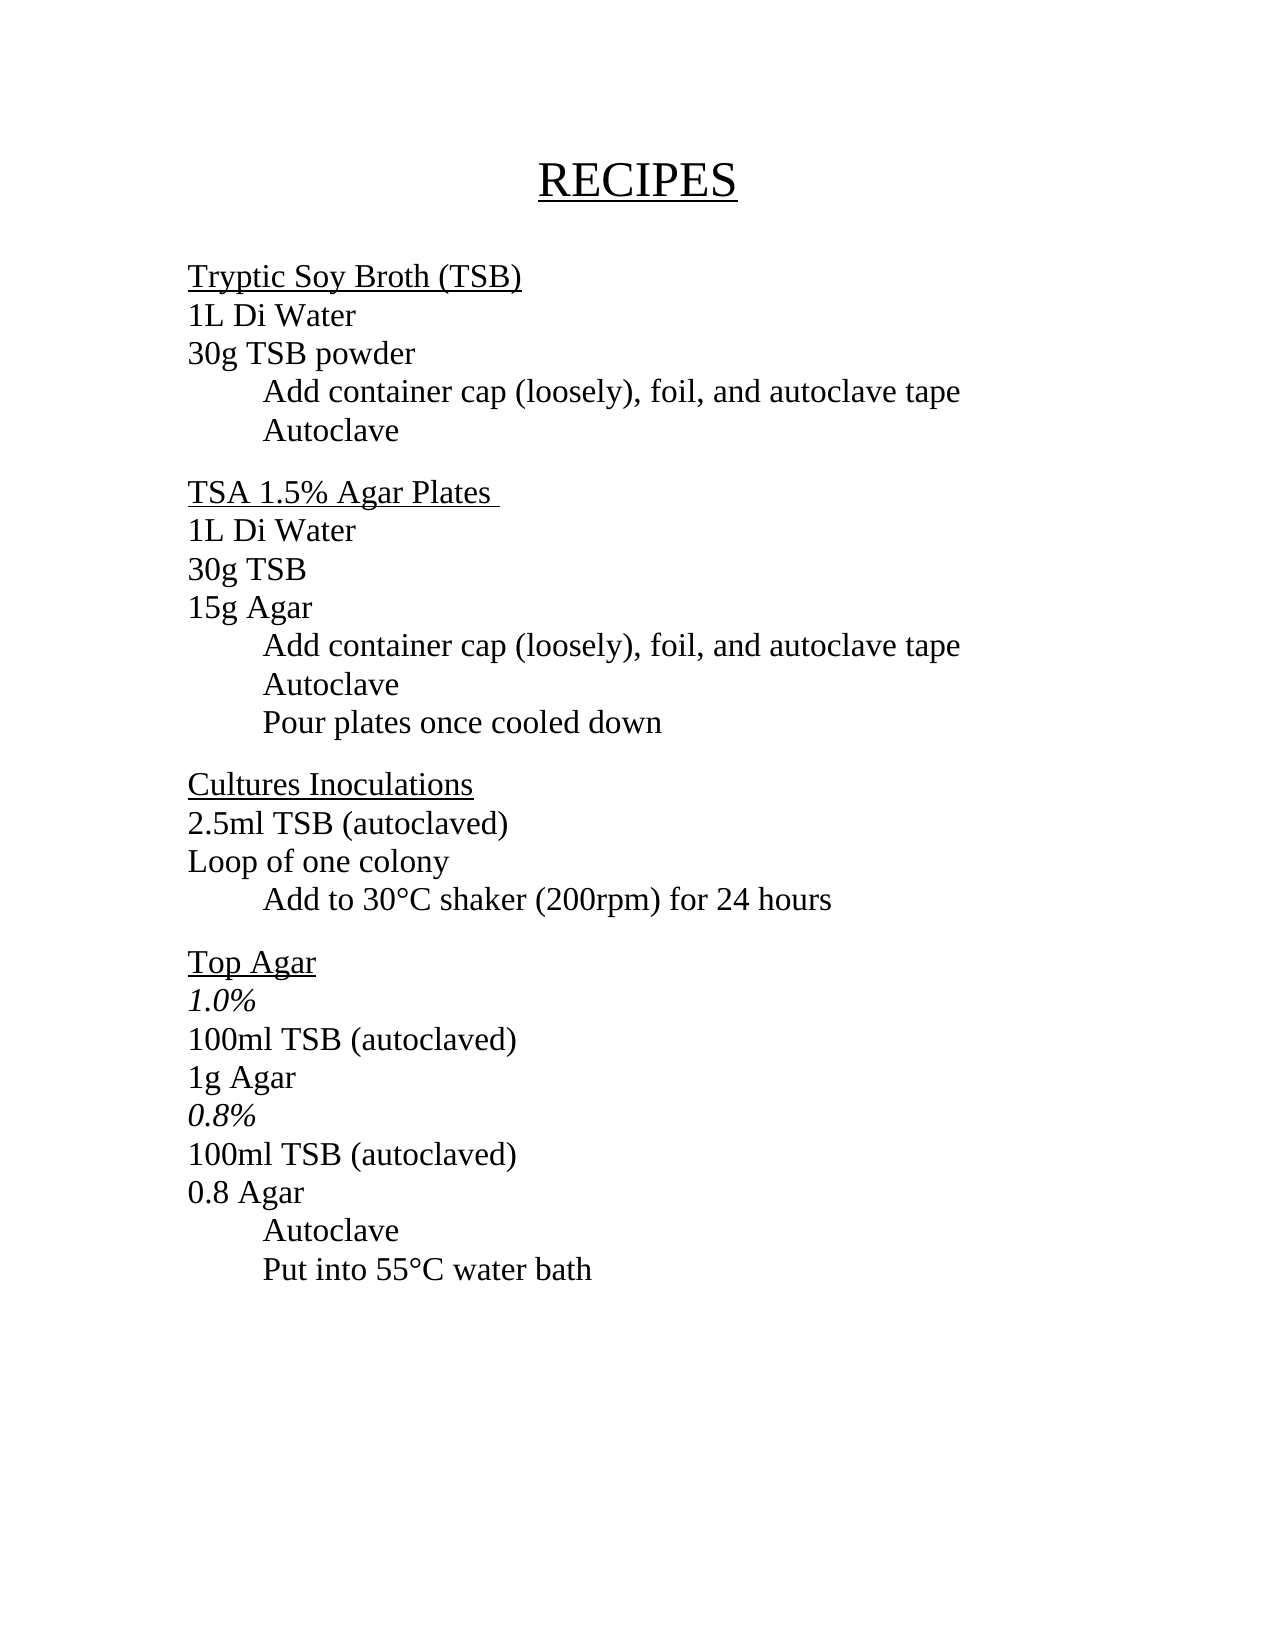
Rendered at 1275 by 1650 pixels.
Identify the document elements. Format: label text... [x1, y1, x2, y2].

text 30g TSB [187, 549, 1087, 587]
text 1.0% [187, 980, 1087, 1019]
text 100ml TSB (autoclaved) [187, 1134, 1087, 1172]
text 2.5ml TSB (autoclaved) [187, 803, 1087, 841]
text 1L Di Water [187, 295, 1087, 333]
text TSA 1.5% Agar Plates [187, 472, 1087, 511]
text Autoclave [187, 410, 1087, 448]
text Add container cap (loosely), foil, and autoclave tape [187, 626, 1087, 664]
text Loop of one colony [187, 841, 1087, 880]
text 30g TSB powder [187, 333, 1087, 372]
text Pour plates once cooled down [187, 702, 1087, 741]
text RECIPES [187, 150, 1087, 207]
text Add container cap (loosely), foil, and autoclave tape [187, 372, 1087, 410]
text Put into 55°C water bath [187, 1249, 1087, 1287]
text Top Agar [187, 942, 1087, 980]
text 100ml TSB (autoclaved) [187, 1019, 1087, 1057]
text Autoclave [187, 1210, 1087, 1249]
text 15g Agar [187, 587, 1087, 626]
text 1L Di Water [187, 511, 1087, 549]
text 1g Agar [187, 1057, 1087, 1095]
text Add to 30°C shaker (200rpm) for 24 hours [187, 880, 1087, 918]
text 0.8% [187, 1095, 1087, 1134]
text 0.8 Agar [187, 1172, 1087, 1210]
text Autoclave [187, 664, 1087, 702]
text Cultures Inoculations [187, 765, 1087, 803]
text Tryptic Soy Broth (TSB) [187, 257, 1087, 295]
